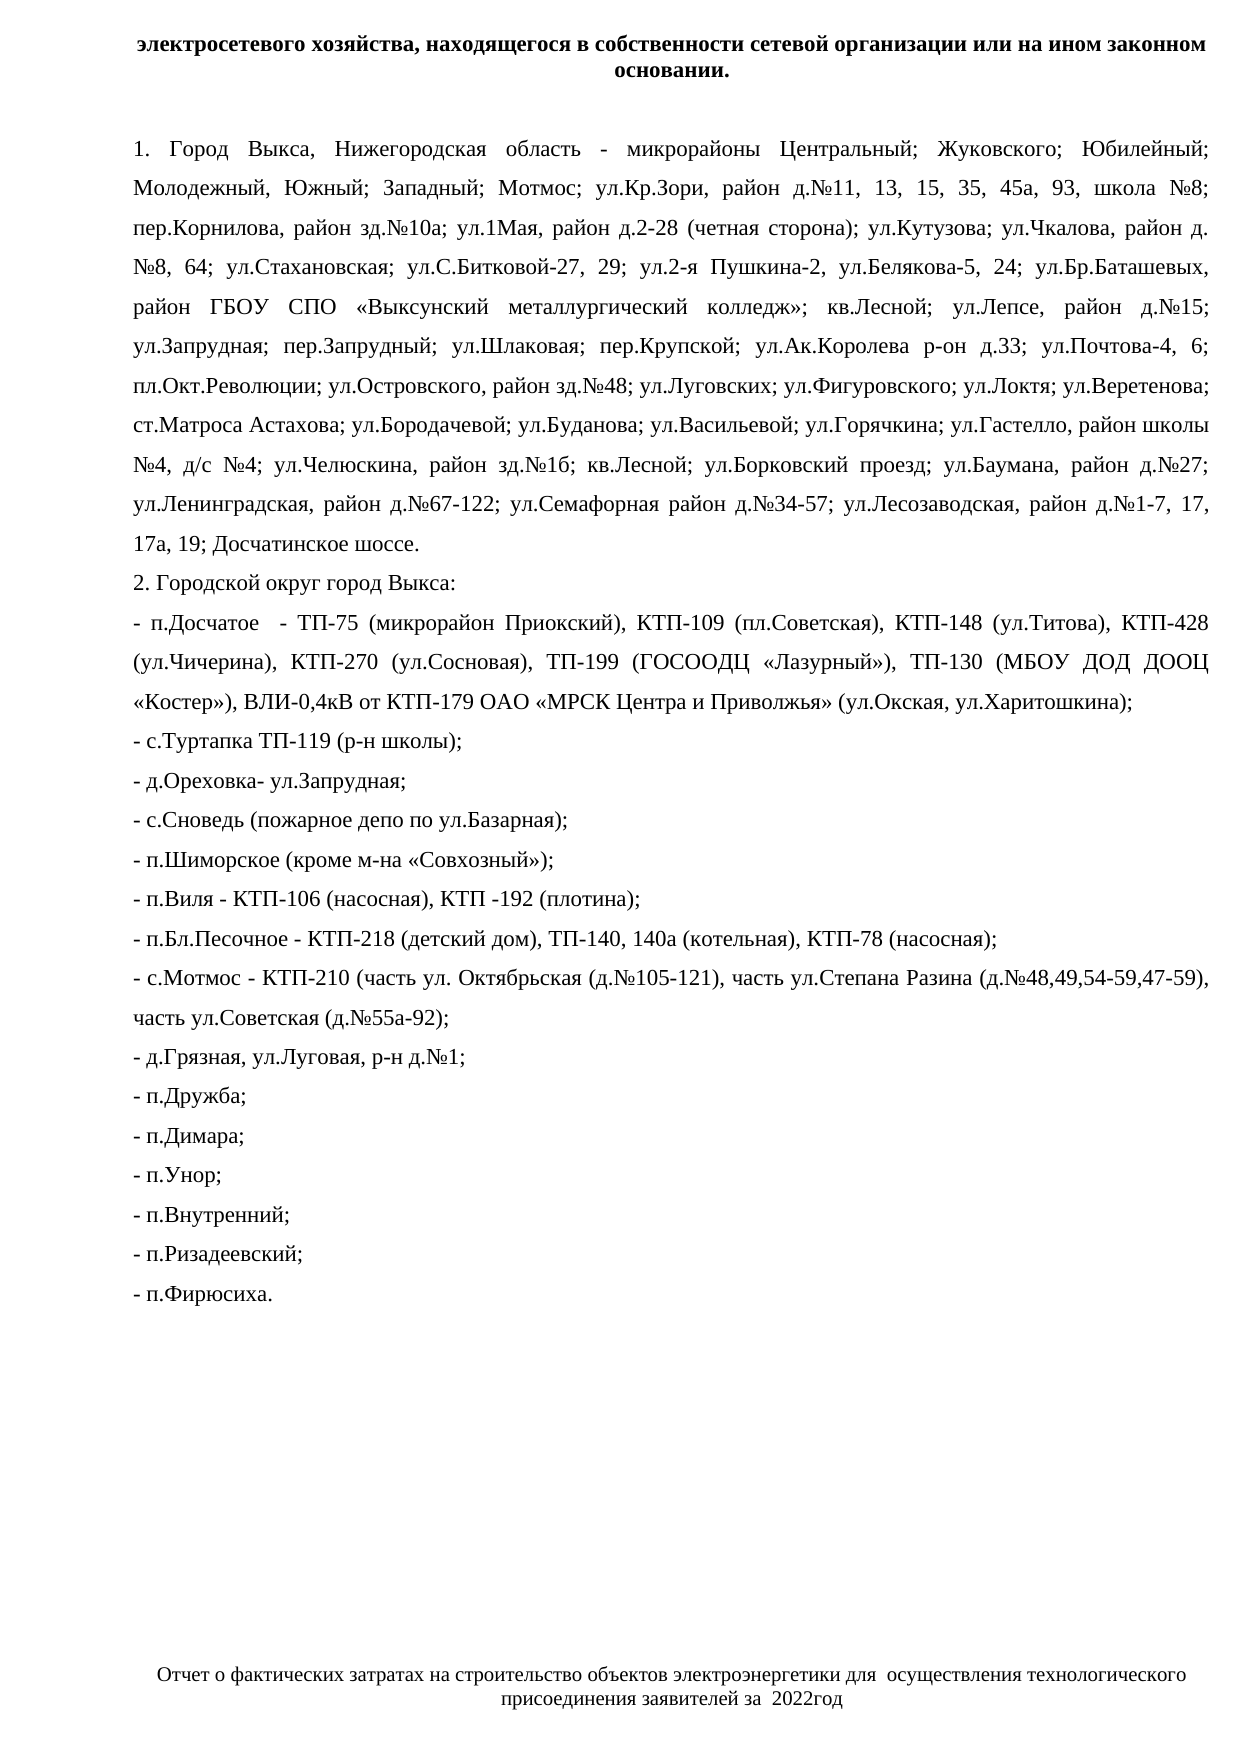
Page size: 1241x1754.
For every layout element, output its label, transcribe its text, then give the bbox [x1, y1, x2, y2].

text - п.Внутренний; [133, 1201, 1211, 1227]
text - п.Бл.Песочное - КТП-218 (детский дом), ТП-140, 140а (котельная), КТП-78 (насосная); [133, 924, 1211, 951]
text - п.Виля - КТП-106 (насосная), КТП -192 (плотина); [133, 885, 1211, 911]
text - д.Грязная, ул.Луговая, р-н д.№1; [133, 1043, 1211, 1069]
text - с.Туртапка ТП-119 (р-н школы); [133, 727, 1211, 753]
text - д.Ореховка- ул.Запрудная; [133, 767, 1211, 793]
text - с.Мотмос - КТП-210 (часть ул. Октябрьская (д.№105-121), часть ул.Степана Разина (д.№48,49,54-59,47-59), часть ул.Советская (д.№55а-92); [133, 964, 1211, 1030]
text - п.Фирюсиха. [133, 1280, 1211, 1306]
text - п.Досчатое - ТП-75 (микрорайон Приокский), КТП-109 (пл.Советская), КТП-148 (ул.Титова), КТП-428 (ул.Чичерина), КТП-270 (ул.Сосновая), ТП-199 (ГОСООДЦ «Лазурный»), ТП-130 (МБОУ ДОД ДООЦ «Костер»), ВЛИ-0,4кВ от КТП-179 ОАО «МРСК Центра и Приволжья» (ул.Окская, ул.Харитошкина); [133, 609, 1211, 714]
text - п.Ризадеевский; [133, 1240, 1211, 1267]
text 2. Городской округ город Выкса: [133, 569, 1211, 596]
text 1. Город Выкса, Нижегородская область - микрорайоны Центральный; Жуковского; Юбилейный; Молодежный, Южный; Западный; Мотмос; ул.Кр.Зори, район д.№11, 13, 15, 35, 45а, 93, школа №8; пер.Корнилова, район зд.№10а; ул.1Мая, район д.2-28 (четная сторона); ул.Кутузова; ул.Чкалова, район д.№8, 64; ул.Стахановская; ул.С.Битковой-27, 29; ул.2-я Пушкина-2, ул.Белякова-5, 24; ул.Бр.Баташевых, район ГБОУ СПО «Выксунский металлургический колледж»; кв.Лесной; ул.Лепсе, район д.№15; ул.Запрудная; пер.Запрудный; ул.Шлаковая; пер.Крупской; ул.Ак.Королева р-он д.33; ул.Почтова-4, 6; пл.Окт.Революции; ул.Островского, район зд.№48; ул.Луговских; ул.Фигуровского; ул.Локтя; ул.Веретенова; ст.Матроса Астахова; ул.Бородачевой; ул.Буданова; ул.Васильевой; ул.Горячкина; ул.Гастелло, район школы №4, д/с №4; ул.Челюскина, район зд.№1б; кв.Лесной; ул.Борковский проезд; ул.Баумана, район д.№27; ул.Ленинградская, район д.№67-122; ул.Семафорная район д.№34-57; ул.Лесозаводская, район д.№1-7, 17, 17а, 19; Досчатинское шоссе. [133, 135, 1211, 556]
text - с.Сноведь (пожарное депо по ул.Базарная); [133, 806, 1211, 832]
text - п.Унор; [133, 1161, 1211, 1188]
text - п.Дружба; [133, 1082, 1211, 1109]
text - п.Шиморское (кроме м-на «Совхозный»); [133, 846, 1211, 872]
text - п.Димара; [133, 1122, 1211, 1148]
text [133, 29, 1211, 82]
text Отчет о фактических затратах на строительство объектов электроэнергетики для осуществления технологического присоединения заявителей за 2022год [133, 1662, 1211, 1710]
